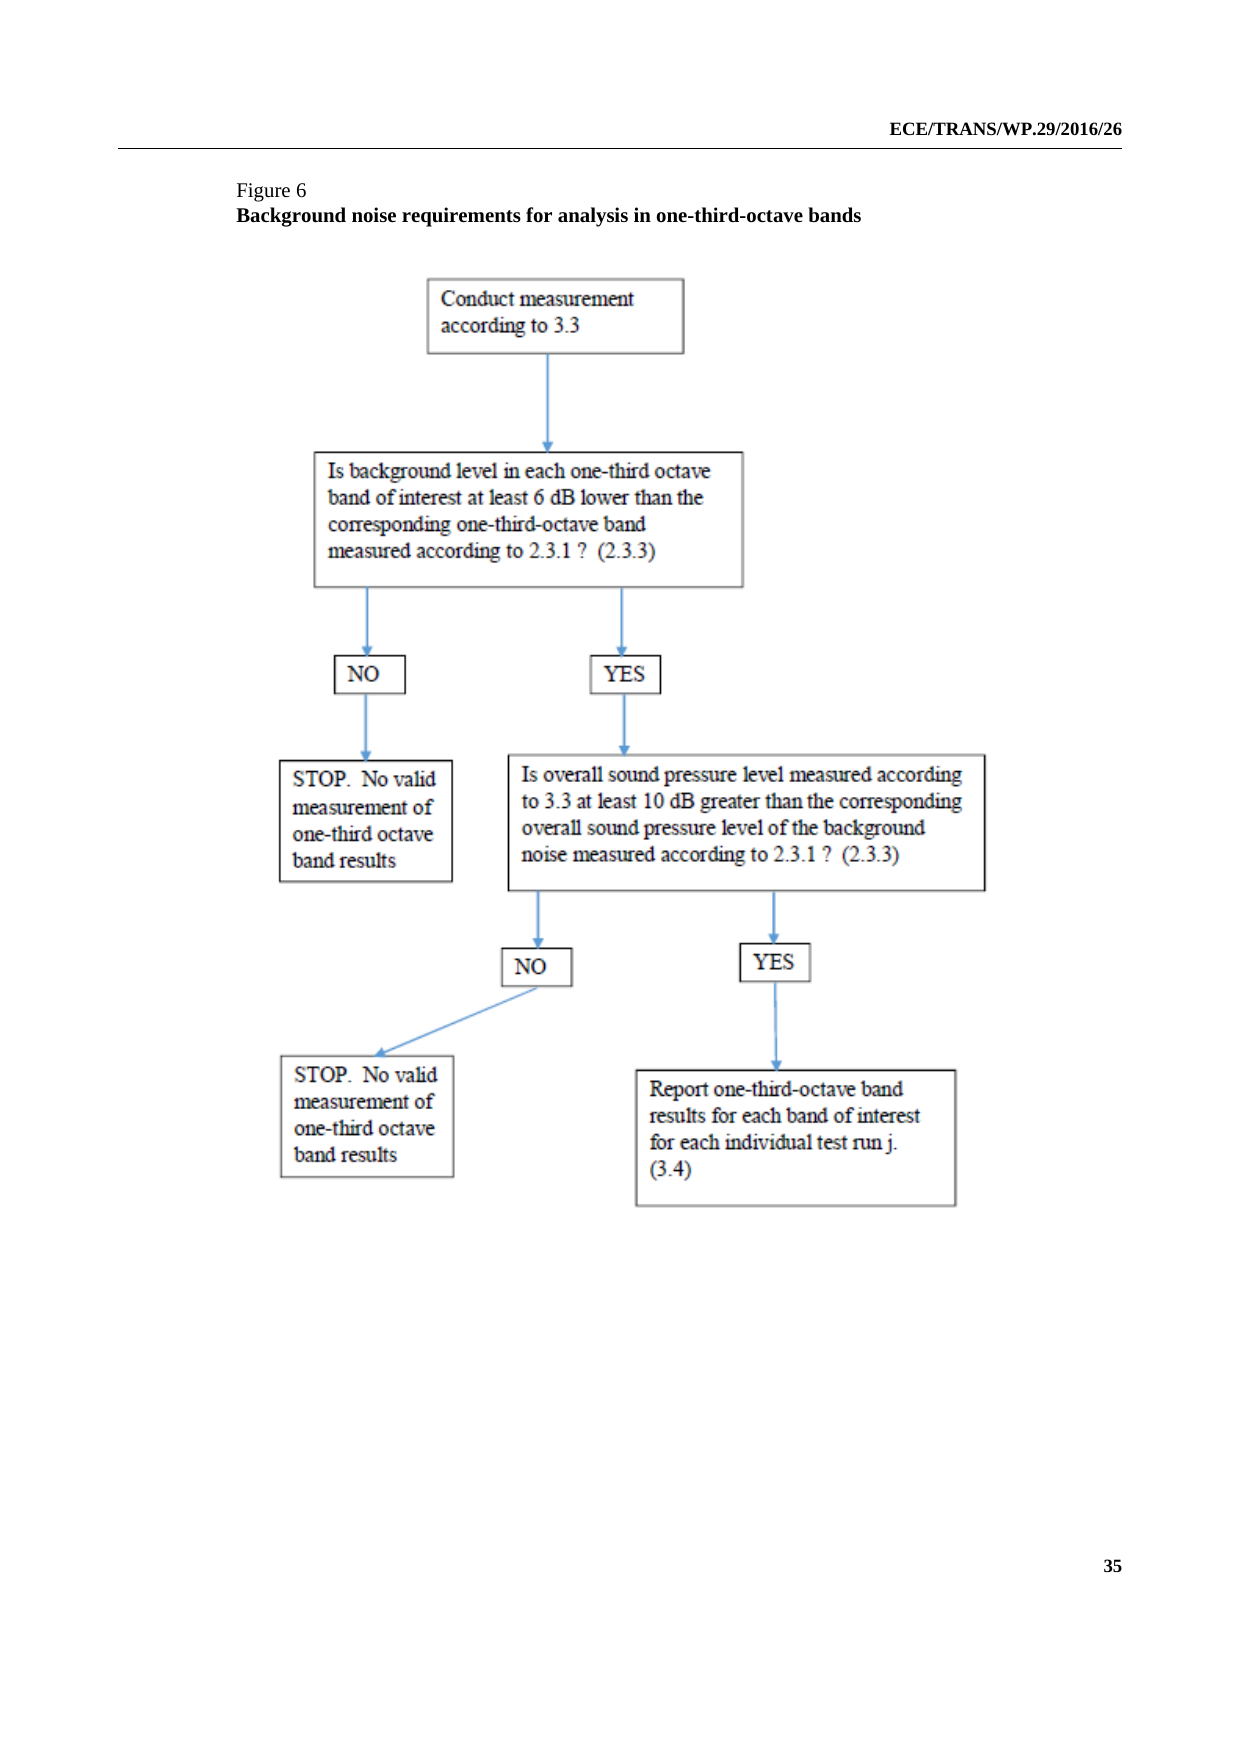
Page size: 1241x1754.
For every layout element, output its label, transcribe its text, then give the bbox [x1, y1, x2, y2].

text Figure 6 [236, 177, 1004, 202]
text Background noise requirements for analysis in one-third-octave bands [236, 202, 1004, 227]
picture [248, 264, 992, 1217]
